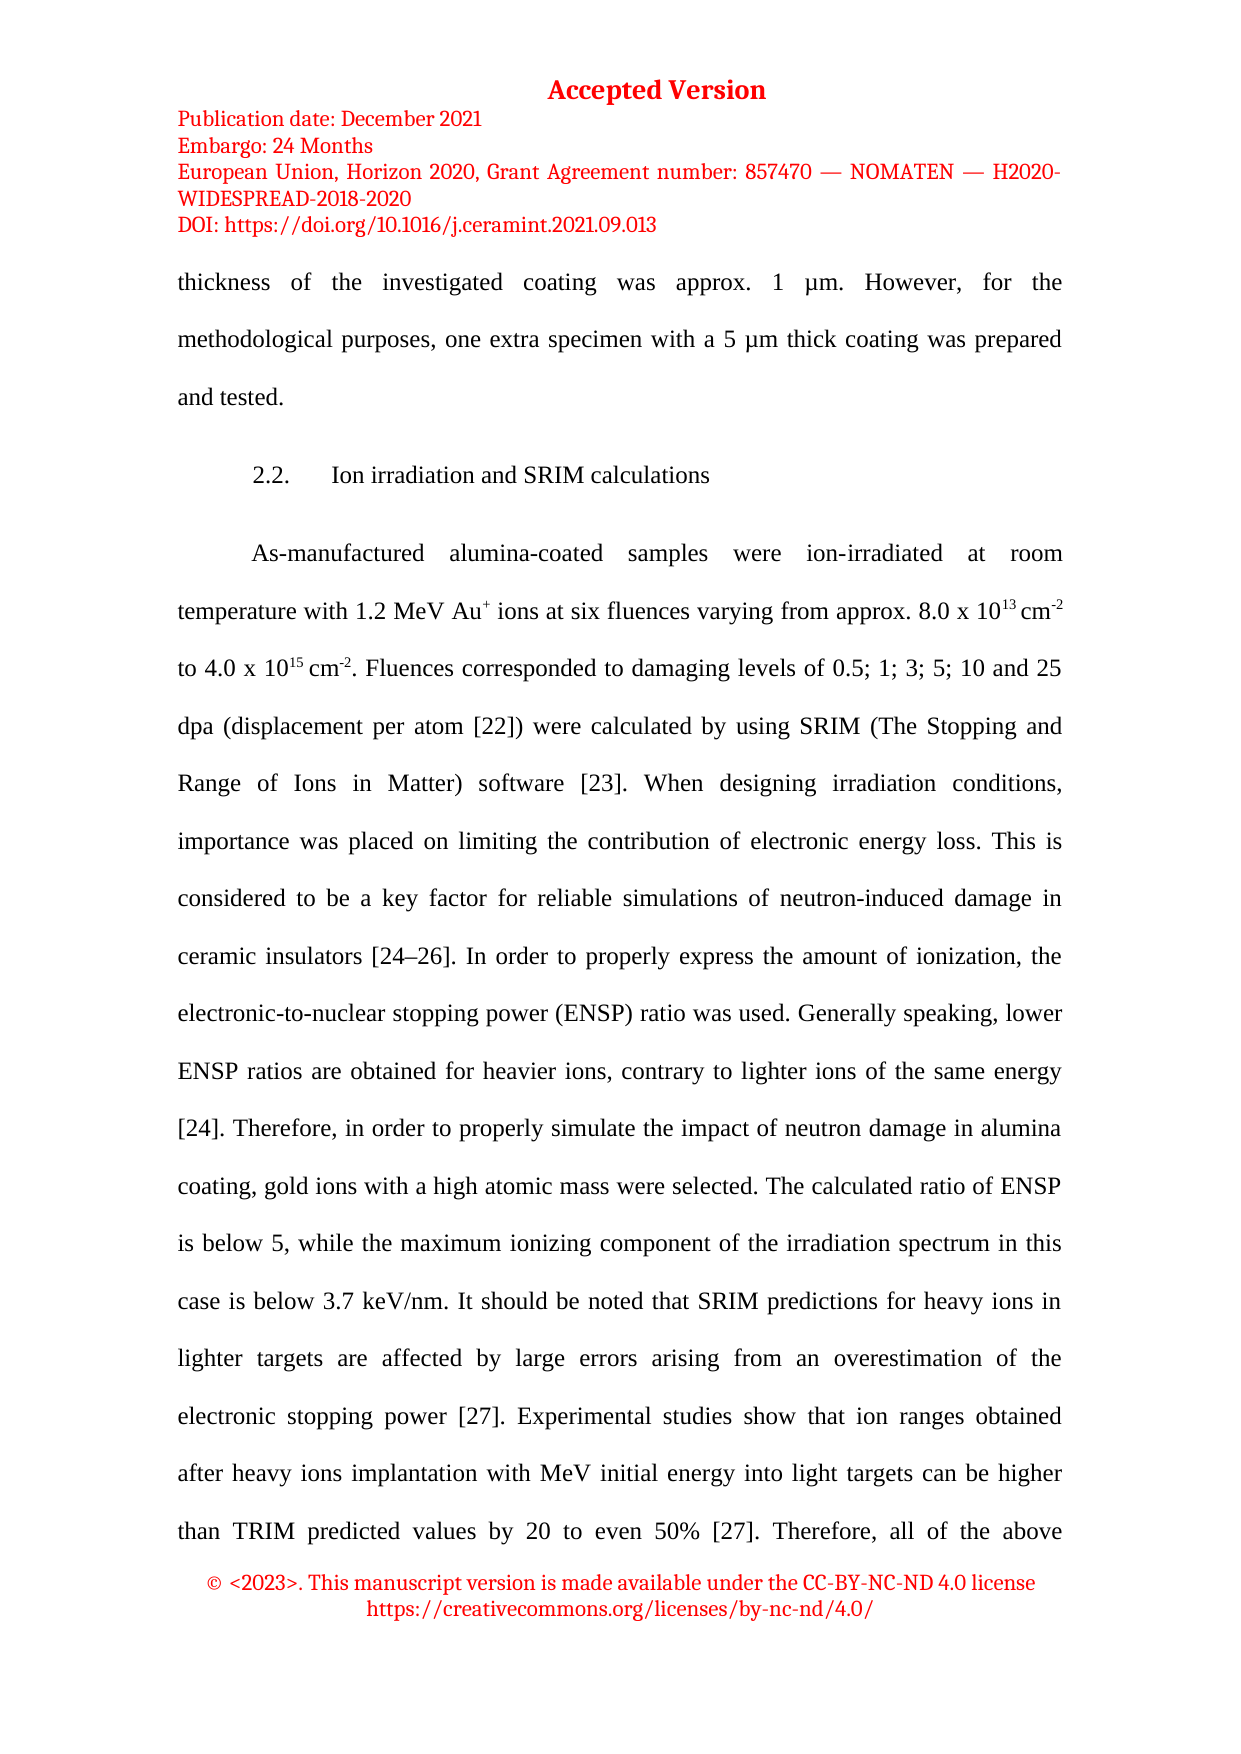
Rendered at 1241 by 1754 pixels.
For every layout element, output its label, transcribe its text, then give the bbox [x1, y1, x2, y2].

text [177, 267, 1063, 411]
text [177, 538, 1063, 1545]
list Ion irradiation and SRIM calculations [252, 460, 1063, 489]
